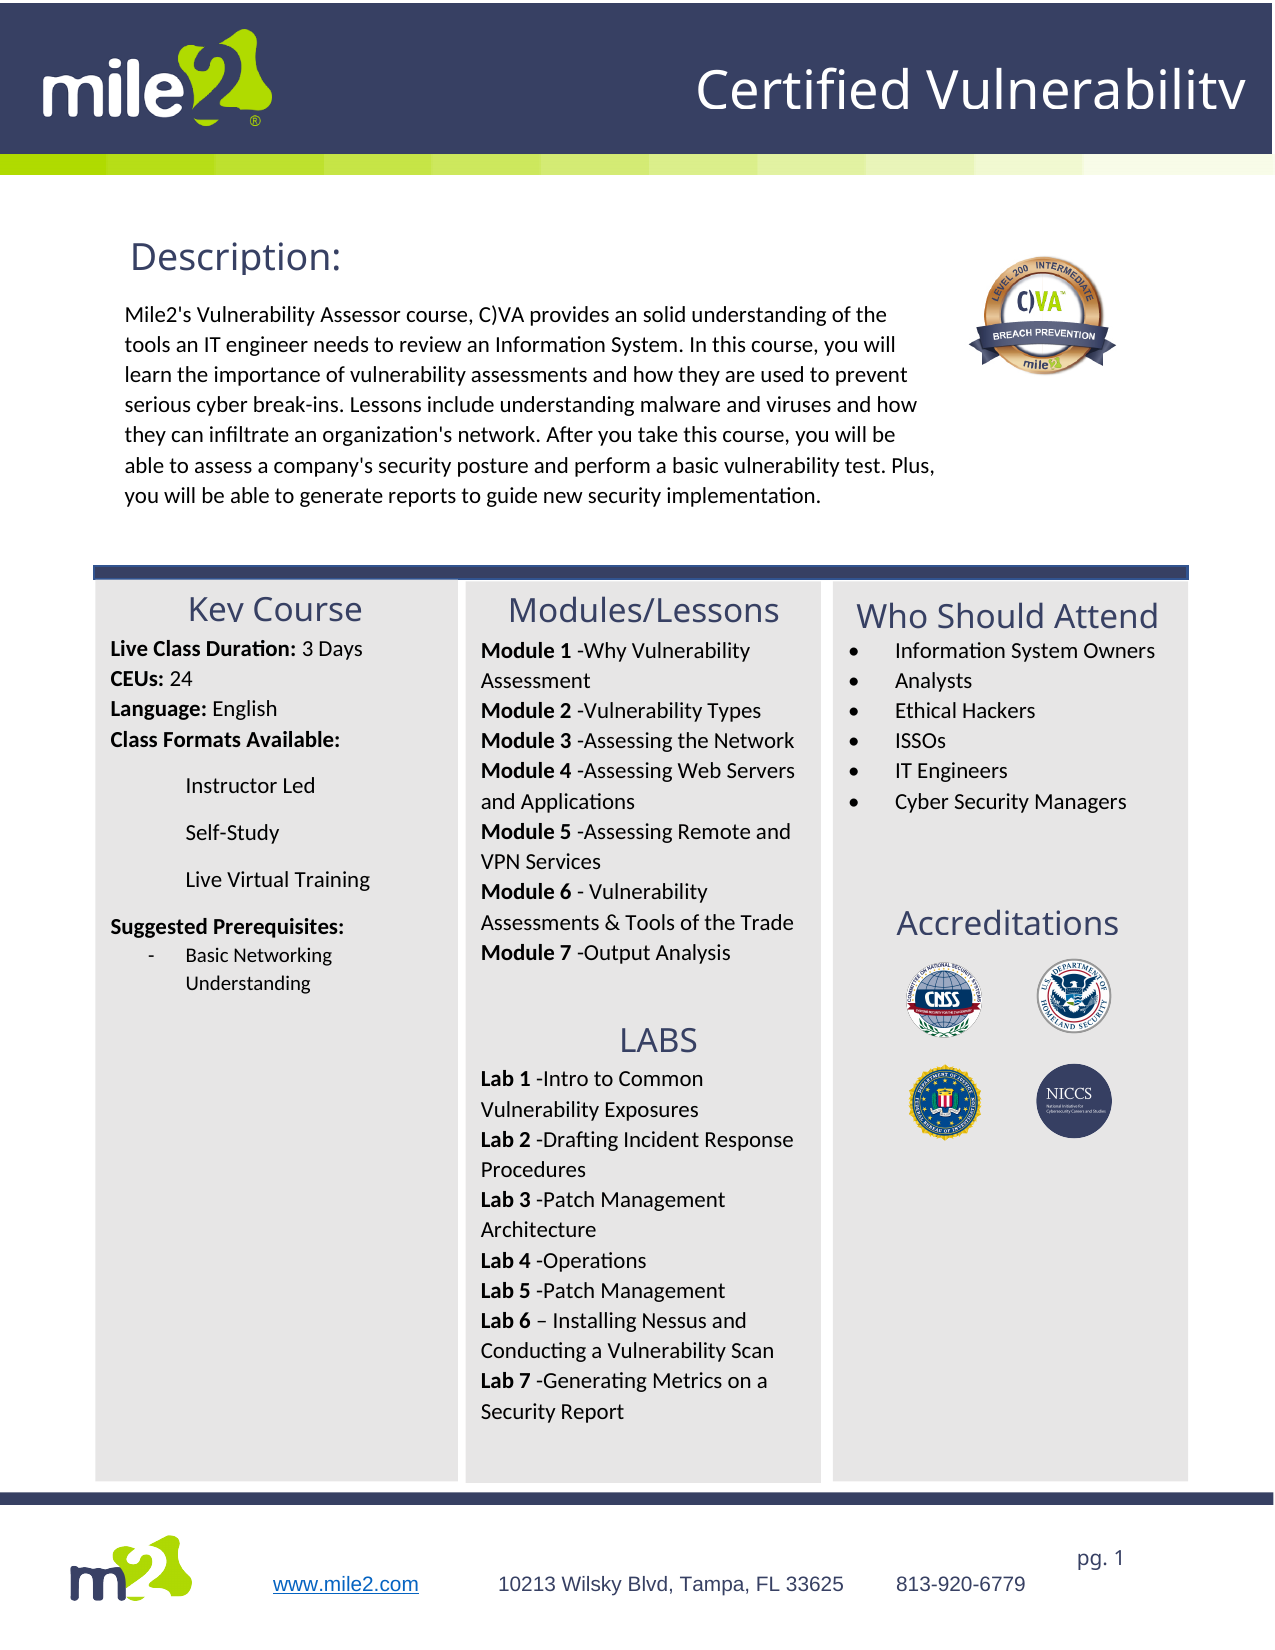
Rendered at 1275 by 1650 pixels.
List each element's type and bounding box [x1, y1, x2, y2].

picture [903, 1061, 987, 1145]
picture [1032, 1059, 1116, 1143]
picture [42, 29, 272, 127]
picture [60, 1509, 202, 1627]
picture [902, 958, 986, 1042]
picture [960, 233, 1124, 397]
picture [1032, 954, 1116, 1038]
picture [0, 154, 1275, 175]
